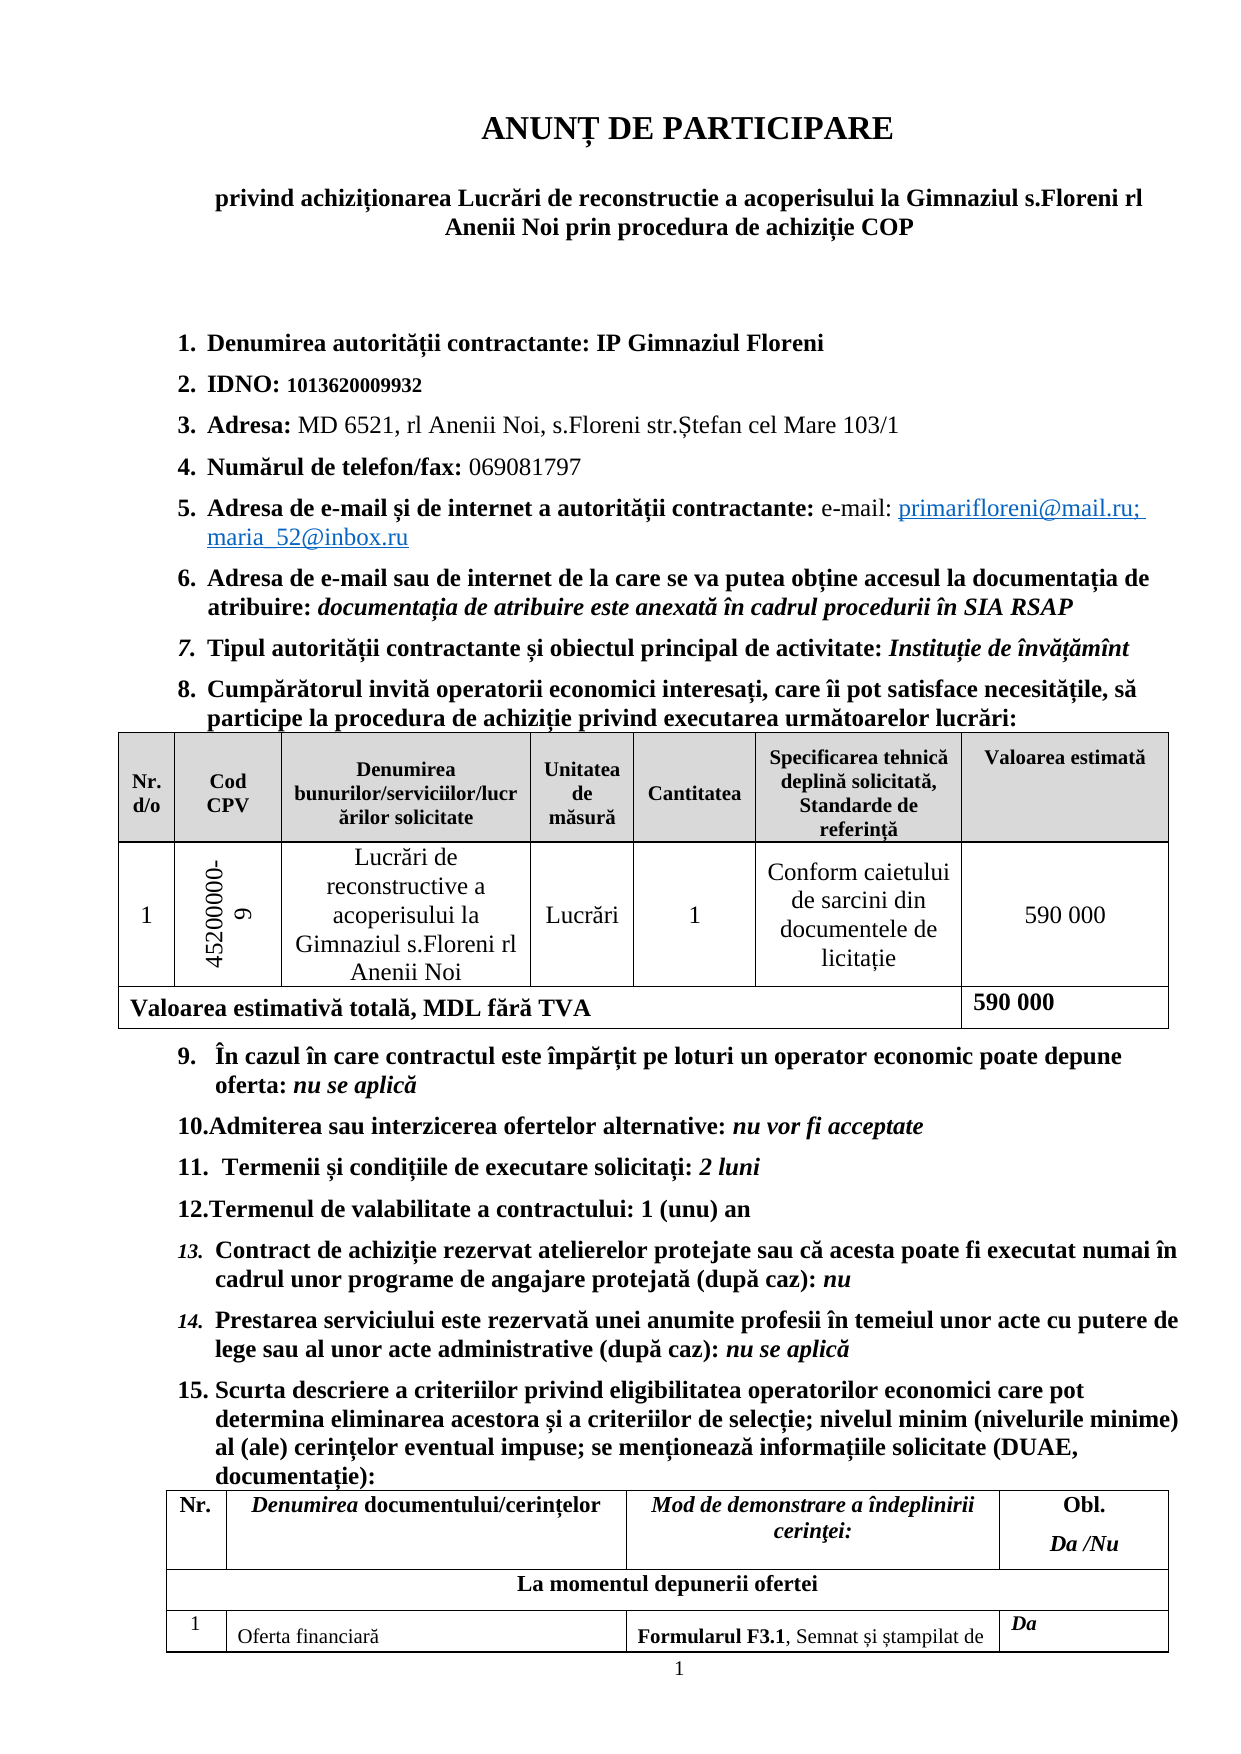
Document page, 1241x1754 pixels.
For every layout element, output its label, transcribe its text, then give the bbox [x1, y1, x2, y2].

table_cell 590 000 [962, 843, 1168, 986]
table_header Nr. d/o [119, 733, 174, 841]
table_header Denumirea bunurilor/serviciilor/lucrărilor solicitate [282, 733, 530, 841]
list Denumirea autorității contractante: IP Gimnaziul Floreni [177, 328, 1181, 357]
table_cell La momentul depunerii ofertei [167, 1570, 1168, 1610]
table_header Cantitatea [634, 733, 755, 841]
table_header Specificarea tehnică deplină solicitată, Standarde de referință [756, 733, 961, 841]
list Scurta descriere a criteriilor privind eligibilitatea operatorilor economici care pot determina eliminarea acestora și a criteriilor de selecție; nivelul minim (nivelurile minime) al (ale) cerințelor eventual impuse; se menționează informațiile solicitate (DUAE, documentație): [177, 1375, 1181, 1490]
list Adresa de e-mail sau de internet de la care se va putea obține accesul la documentația de atribuire: documentația de atribuire este anexată în cadrul procedurii în SIA RSAP [177, 563, 1181, 620]
list Admiterea sau interzicerea ofertelor alternative: nu vor fi acceptate [177, 1111, 1181, 1140]
list Prestarea serviciului este rezervată unei anumite profesii în temeiul unor acte cu putere de lege sau al unor acte administrative (după caz): nu se aplică [177, 1305, 1181, 1362]
table_header Mod de demonstrare a îndeplinirii cerinţei: [627, 1491, 999, 1569]
list În cazul în care contractul este împărțit pe loturi un operator economic poate depune oferta: nu se aplică [177, 1041, 1181, 1099]
subtitle ANUNȚ DE PARTICIPARE [177, 108, 1181, 146]
table_cell 1 [119, 843, 174, 986]
list Cumpărătorul invită operatorii economici interesați, care îi pot satisface necesitățile, să participe la procedura de achiziție privind executarea următoarelor lucrări: [177, 674, 1181, 732]
table_cell Conform caietului de sarcini din documentele de licitație [756, 843, 961, 986]
table_cell Oferta financiară [227, 1611, 626, 1651]
table_header Cod CPV [175, 733, 281, 841]
table_header Denumirea documentului/cerințelor [227, 1491, 626, 1569]
list Termenul de valabilitate a contractului: 1 (unu) an [177, 1194, 1181, 1222]
list Contract de achiziție rezervat atelierelor protejate sau că acesta poate fi executat numai în cadrul unor programe de angajare protejată (după caz): nu [177, 1235, 1181, 1292]
text privind achiziționarea Lucrări de reconstructie a acoperisului la Gimnaziul s.Floreni rl Anenii Noi prin procedura de achiziție COP [177, 183, 1181, 241]
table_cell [627, 1611, 999, 1651]
table_header Unitatea de măsură [531, 733, 633, 841]
table_header Obl. Da /Nu [1000, 1491, 1168, 1569]
table_cell 45200000-9 [175, 843, 281, 986]
table_cell Da [1000, 1611, 1168, 1651]
list Tipul autorității contractante și obiectul principal de activitate: Instituție de învățămînt [177, 633, 1181, 662]
table_cell Lucrări [531, 843, 633, 986]
table_cell Lucrări de reconstructive a acoperisului la Gimnaziul s.Floreni rl Anenii Noi [282, 843, 530, 986]
list Adresa: MD 6521, rl Anenii Noi, s.Floreni str.Ștefan cel Mare 103/1 [177, 410, 1181, 439]
table_header Nr. [167, 1491, 226, 1569]
table_header Valoarea estimată [962, 733, 1168, 841]
table_cell 590 000 [962, 987, 1168, 1028]
table_cell 1 [634, 843, 755, 986]
list IDNO: 1013620009932 [177, 369, 1181, 398]
list Numărul de telefon/fax: 069081797 [177, 452, 1181, 480]
list Adresa de e-mail și de internet a autorității contractante: e-mail: primarifloreni@mail.ru; maria_52@inbox.ru [177, 493, 1181, 550]
list Termenii și condițiile de executare solicitați: 2 luni [177, 1152, 1181, 1181]
table_cell Valoarea estimativă totală, MDL fără TVA [119, 987, 961, 1028]
table_cell 1 [167, 1611, 226, 1651]
